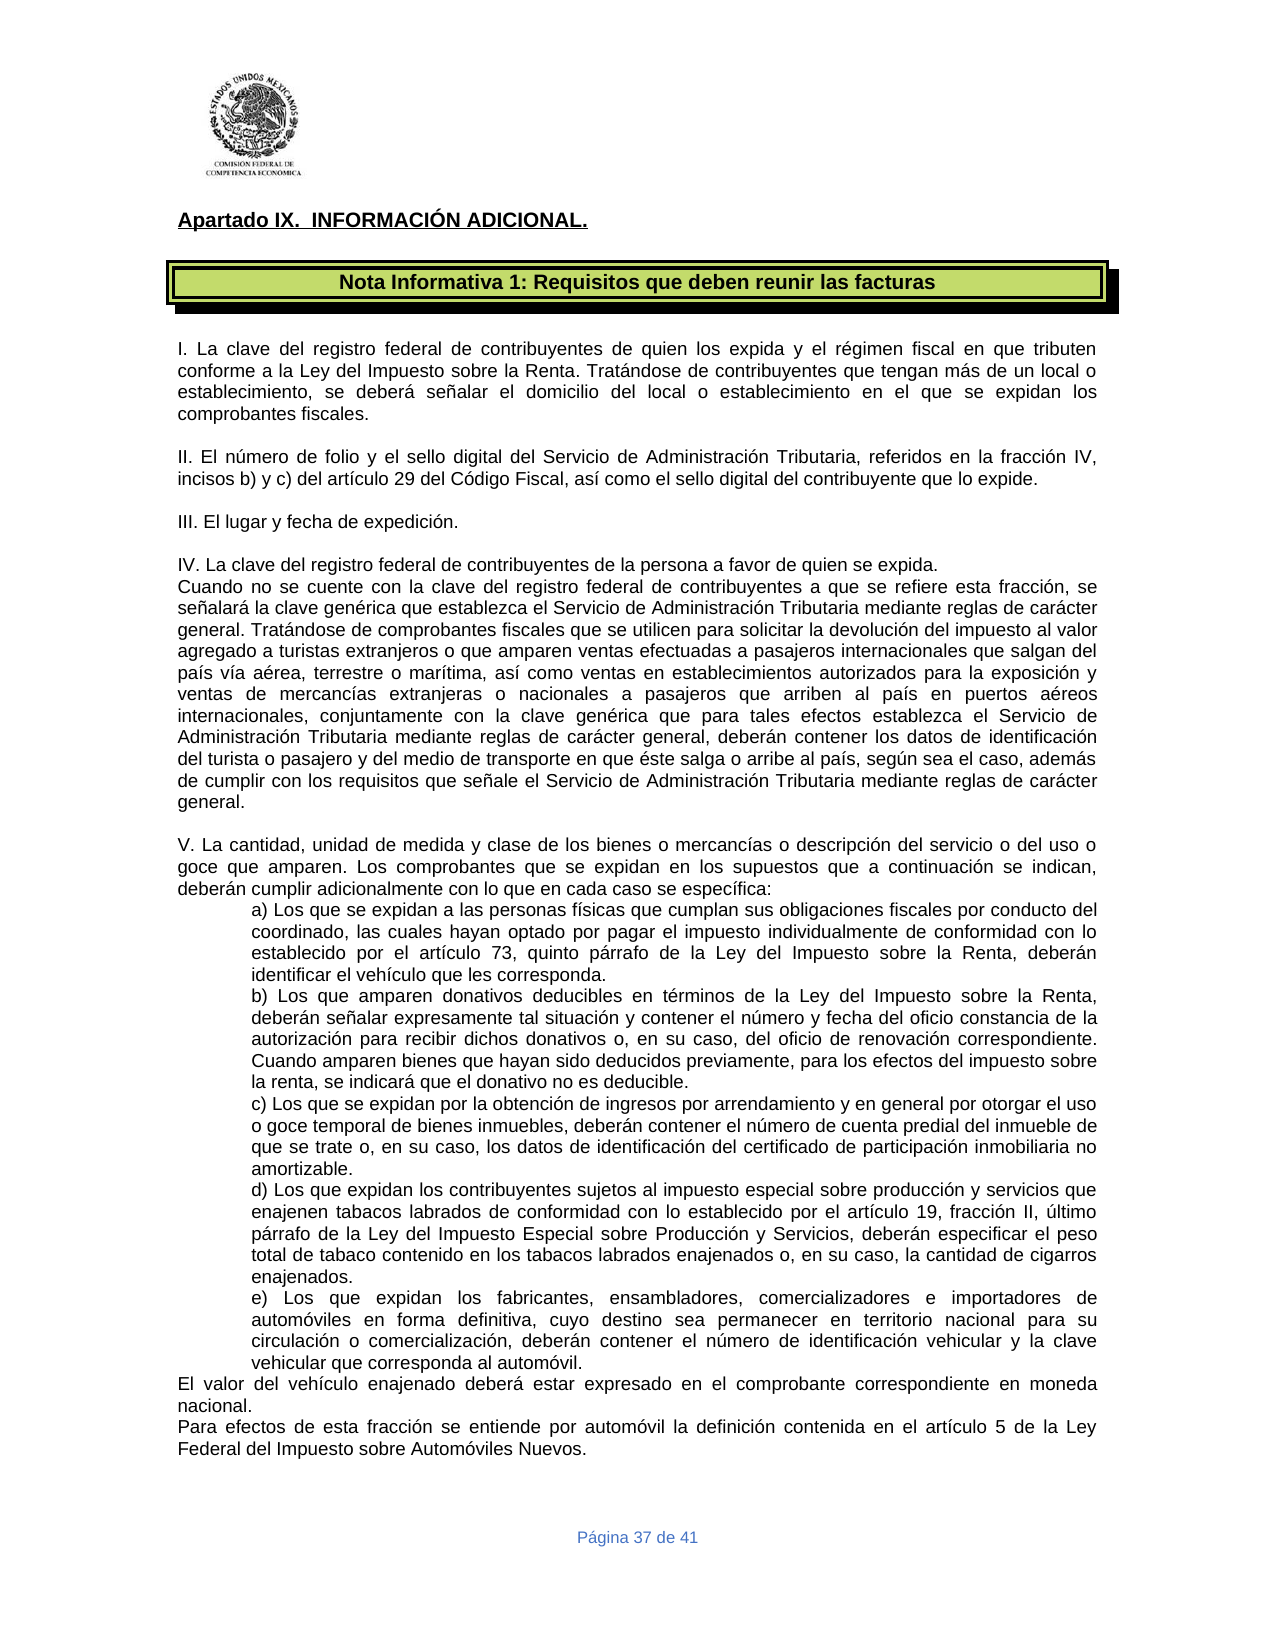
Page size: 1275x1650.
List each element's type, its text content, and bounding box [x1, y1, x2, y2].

text III. El lugar y fecha de expedición. [177, 511, 1098, 532]
text d) Los que expidan los contribuyentes sujetos al impuesto especial sobre producción y servicios que enajenen tabacos labrados de conformidad con lo establecido por el artículo 19, fracción II, último párrafo de la Ley del Impuesto Especial sobre Producción y Servicios, deberán especificar el peso total de tabaco contenido en los tabacos labrados enajenados o, en su caso, la cantidad de cigarros enajenados. [251, 1179, 1098, 1287]
text V. La cantidad, unidad de medida y clase de los bienes o mercancías o descripción del servicio o del uso o goce que amparen. Los comprobantes que se expidan en los supuestos que a continuación se indican, deberán cumplir adicionalmente con lo que en cada caso se específica: [177, 834, 1098, 899]
text e) Los que expidan los fabricantes, ensambladores, comercializadores e importadores de automóviles en forma definitiva, cuyo destino sea permanecer en territorio nacional para su circulación o comercialización, deberán contener el número de identificación vehicular y la clave vehicular que corresponda al automóvil. [251, 1287, 1098, 1373]
text IV. La clave del registro federal de contribuyentes de la persona a favor de quien se expida. [177, 554, 1098, 575]
text c) Los que se expidan por la obtención de ingresos por arrendamiento y en general por otorgar el uso o goce temporal de bienes inmuebles, deberán contener el número de cuenta predial del inmueble de que se trate o, en su caso, los datos de identificación del certificado de participación inmobiliaria no amortizable. [251, 1093, 1098, 1179]
text Para efectos de esta fracción se entiende por automóvil la definición contenida en el artículo 5 de la Ley Federal del Impuesto sobre Automóviles Nuevos. [177, 1416, 1098, 1459]
text Nota Informativa 1: Requisitos que deben reunir las facturas [169, 263, 1106, 302]
text Cuando no se cuente con la clave del registro federal de contribuyentes a que se refiere esta fracción, se señalará la clave genérica que establezca el Servicio de Administración Tributaria mediante reglas de carácter general. Tratándose de comprobantes fiscales que se utilicen para solicitar la devolución del impuesto al valor agregado a turistas extranjeros o que amparen ventas efectuadas a pasajeros internacionales que salgan del país vía aérea, terrestre o marítima, así como ventas en establecimientos autorizados para la exposición y ventas de mercancías extranjeras o nacionales a pasajeros que arriben al país en puertos aéreos internacionales, conjuntamente con la clave genérica que para tales efectos establezca el Servicio de Administración Tributaria mediante reglas de carácter general, deberán contener los datos de identificación del turista o pasajero y del medio de transporte en que éste salga o arribe al país, según sea el caso, además de cumplir con los requisitos que señale el Servicio de Administración Tributaria mediante reglas de carácter general. [177, 575, 1098, 813]
text El valor del vehículo enajenado deberá estar expresado en el comprobante correspondiente en moneda nacional. [177, 1373, 1098, 1416]
text a) Los que se expidan a las personas físicas que cumplan sus obligaciones fiscales por conducto del coordinado, las cuales hayan optado por pagar el impuesto individualmente de conformidad con lo establecido por el artículo 73, quinto párrafo de la Ley del Impuesto sobre la Renta, deberán identificar el vehículo que les corresponda. [251, 899, 1098, 985]
picture [188, 73, 322, 179]
text II. El número de folio y el sello digital del Servicio de Administración Tributaria, referidos en la fracción IV, incisos b) y c) del artículo 29 del Código Fiscal, así como el sello digital del contribuyente que lo expide. [177, 446, 1098, 489]
text b) Los que amparen donativos deducibles en términos de la Ley del Impuesto sobre la Renta, deberán señalar expresamente tal situación y contener el número y fecha del oficio constancia de la autorización para recibir dichos donativos o, en su caso, del oficio de renovación correspondiente. Cuando amparen bienes que hayan sido deducidos previamente, para los efectos del impuesto sobre la renta, se indicará que el donativo no es deducible. [251, 985, 1098, 1093]
text Apartado IX. INFORMACIÓN ADICIONAL. [177, 207, 1098, 231]
text I. La clave del registro federal de contribuyentes de quien los expida y el régimen fiscal en que tributen conforme a la Ley del Impuesto sobre la Renta. Tratándose de contribuyentes que tengan más de un local o establecimiento, se deberá señalar el domicilio del local o establecimiento en el que se expidan los comprobantes fiscales. [177, 338, 1098, 424]
